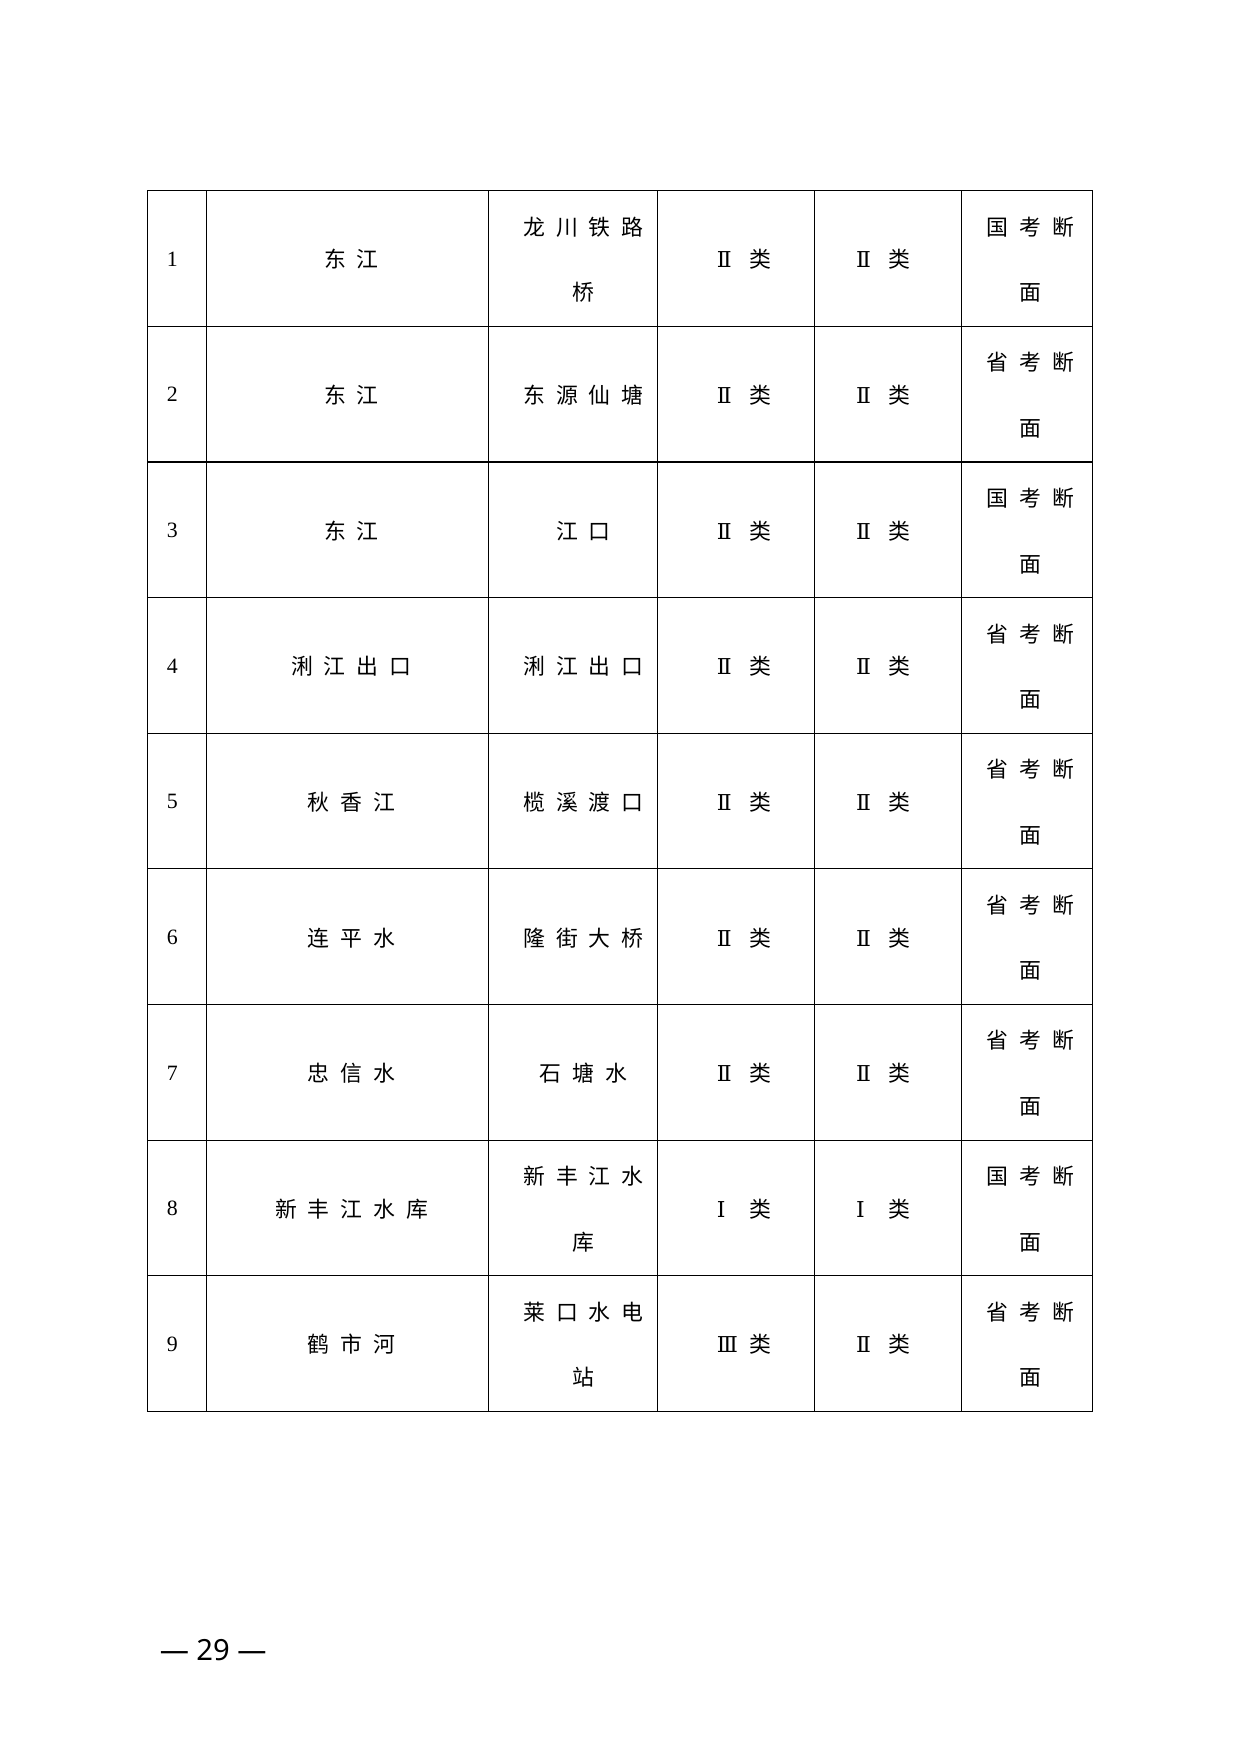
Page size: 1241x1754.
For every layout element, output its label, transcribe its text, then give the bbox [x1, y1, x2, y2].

table_cell Ⅱ类 [815, 869, 961, 1004]
table_cell 2 [148, 327, 206, 461]
table_cell 新丰江水库 [207, 1141, 488, 1275]
table_cell Ⅱ类 [815, 734, 961, 868]
table_cell 8 [148, 1141, 206, 1275]
table_cell 连平水 [207, 869, 488, 1004]
table_cell Ⅱ类 [815, 1005, 961, 1139]
table_cell Ⅱ类 [815, 598, 961, 733]
table_cell 省考断面 [962, 598, 1092, 733]
table_cell Ⅱ类 [658, 463, 814, 597]
table_cell Ⅱ类 [815, 463, 961, 597]
table_cell Ⅱ类 [658, 869, 814, 1004]
table_cell 国考断面 [962, 463, 1092, 597]
table_cell Ⅰ类 [815, 1141, 961, 1275]
table_cell 浰江出口 [489, 598, 657, 733]
table_cell 省考断面 [962, 1276, 1092, 1411]
table_cell Ⅱ类 [815, 327, 961, 461]
table_cell Ⅱ类 [658, 191, 814, 326]
table_cell 6 [148, 869, 206, 1004]
table_cell Ⅱ类 [658, 734, 814, 868]
table_cell Ⅱ类 [815, 191, 961, 326]
table_cell Ⅱ类 [658, 1005, 814, 1139]
table_cell Ⅱ类 [658, 598, 814, 733]
table_cell 浰江出口 [207, 598, 488, 733]
table_cell 4 [148, 598, 206, 733]
table_cell 东江 [207, 463, 488, 597]
table_cell 7 [148, 1005, 206, 1139]
table_cell 鹤市河 [207, 1276, 488, 1411]
table_cell 9 [148, 1276, 206, 1411]
table_cell 1 [148, 191, 206, 326]
table_cell 东源仙塘 [489, 327, 657, 461]
table_cell 3 [148, 463, 206, 597]
table_cell 5 [148, 734, 206, 868]
table_cell 忠信水 [207, 1005, 488, 1139]
table_cell 东江 [207, 327, 488, 461]
table_cell 省考断面 [962, 1005, 1092, 1139]
table_cell 东江 [207, 191, 488, 326]
table_cell 新丰江水库 [489, 1141, 657, 1275]
table_cell 省考断面 [962, 869, 1092, 1004]
table_cell 国考断面 [962, 191, 1092, 326]
table_cell 龙川铁路桥 [489, 191, 657, 326]
table_cell Ⅲ类 [658, 1276, 814, 1411]
table_cell 石塘水 [489, 1005, 657, 1139]
table_cell 隆街大桥 [489, 869, 657, 1004]
table_cell 榄溪渡口 [489, 734, 657, 868]
table_cell Ⅱ类 [815, 1276, 961, 1411]
table_cell 江口 [489, 463, 657, 597]
table_cell Ⅱ类 [658, 327, 814, 461]
table_cell 省考断面 [962, 327, 1092, 461]
table_cell Ⅰ类 [658, 1141, 814, 1275]
table_cell 省考断面 [962, 734, 1092, 868]
table_cell 秋香江 [207, 734, 488, 868]
table_cell 国考断面 [962, 1141, 1092, 1275]
table_cell 莱口水电站 [489, 1276, 657, 1411]
